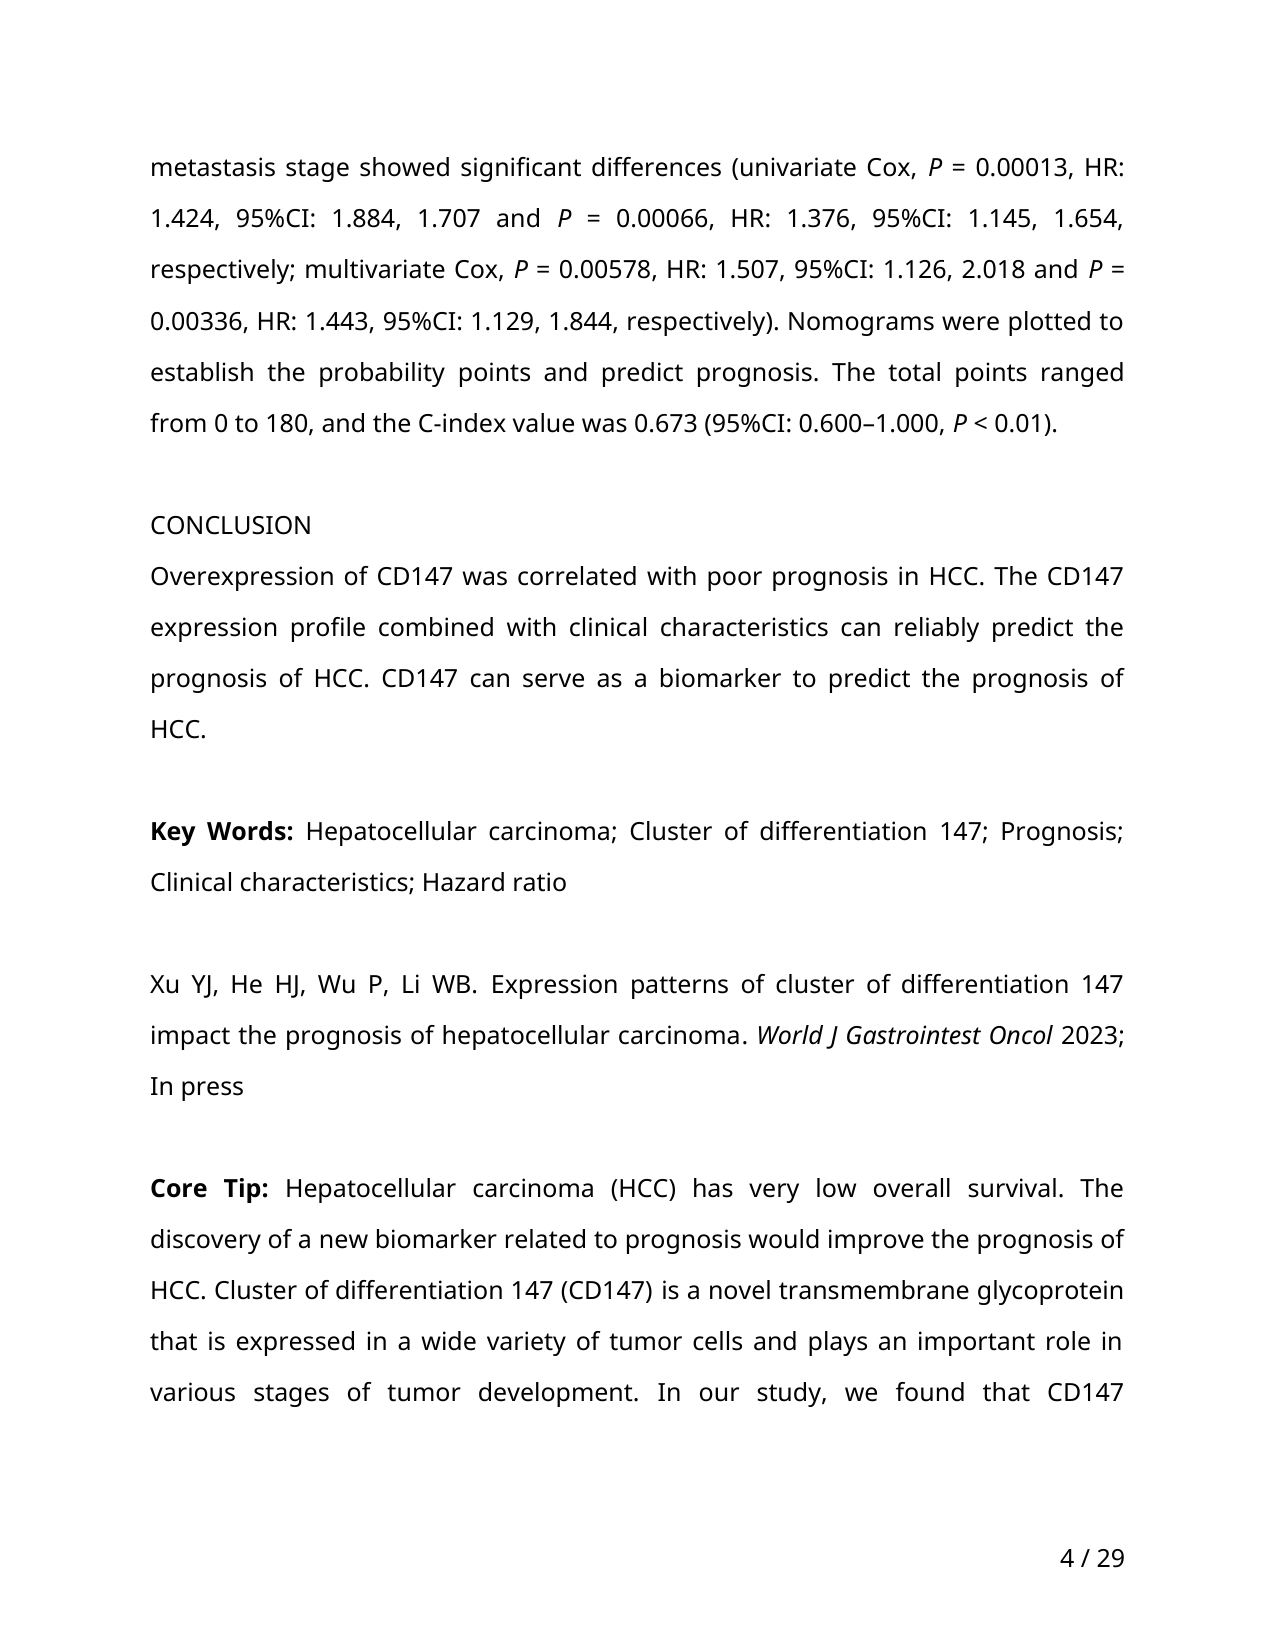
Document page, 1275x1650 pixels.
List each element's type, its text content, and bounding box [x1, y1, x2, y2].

text Xu YJ, He HJ, Wu P, Li WB. Expression patterns of cluster of differentiation 147 impact the prognosis of hepatocellular carcinoma. World J Gastrointest Oncol 2023; In press [150, 967, 1125, 1103]
text Overexpression of CD147 was correlated with poor prognosis in HCC. The CD147 expression profile combined with clinical characteristics can reliably predict the prognosis of HCC. CD147 can serve as a biomarker to predict the prognosis of HCC. [150, 558, 1125, 746]
text CONCLUSION [150, 507, 1125, 541]
text Key Words: Hepatocellular carcinoma; Cluster of differentiation 147; Prognosis; Clinical characteristics; Hazard ratio [150, 813, 1125, 899]
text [150, 150, 1125, 439]
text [150, 1171, 1125, 1409]
